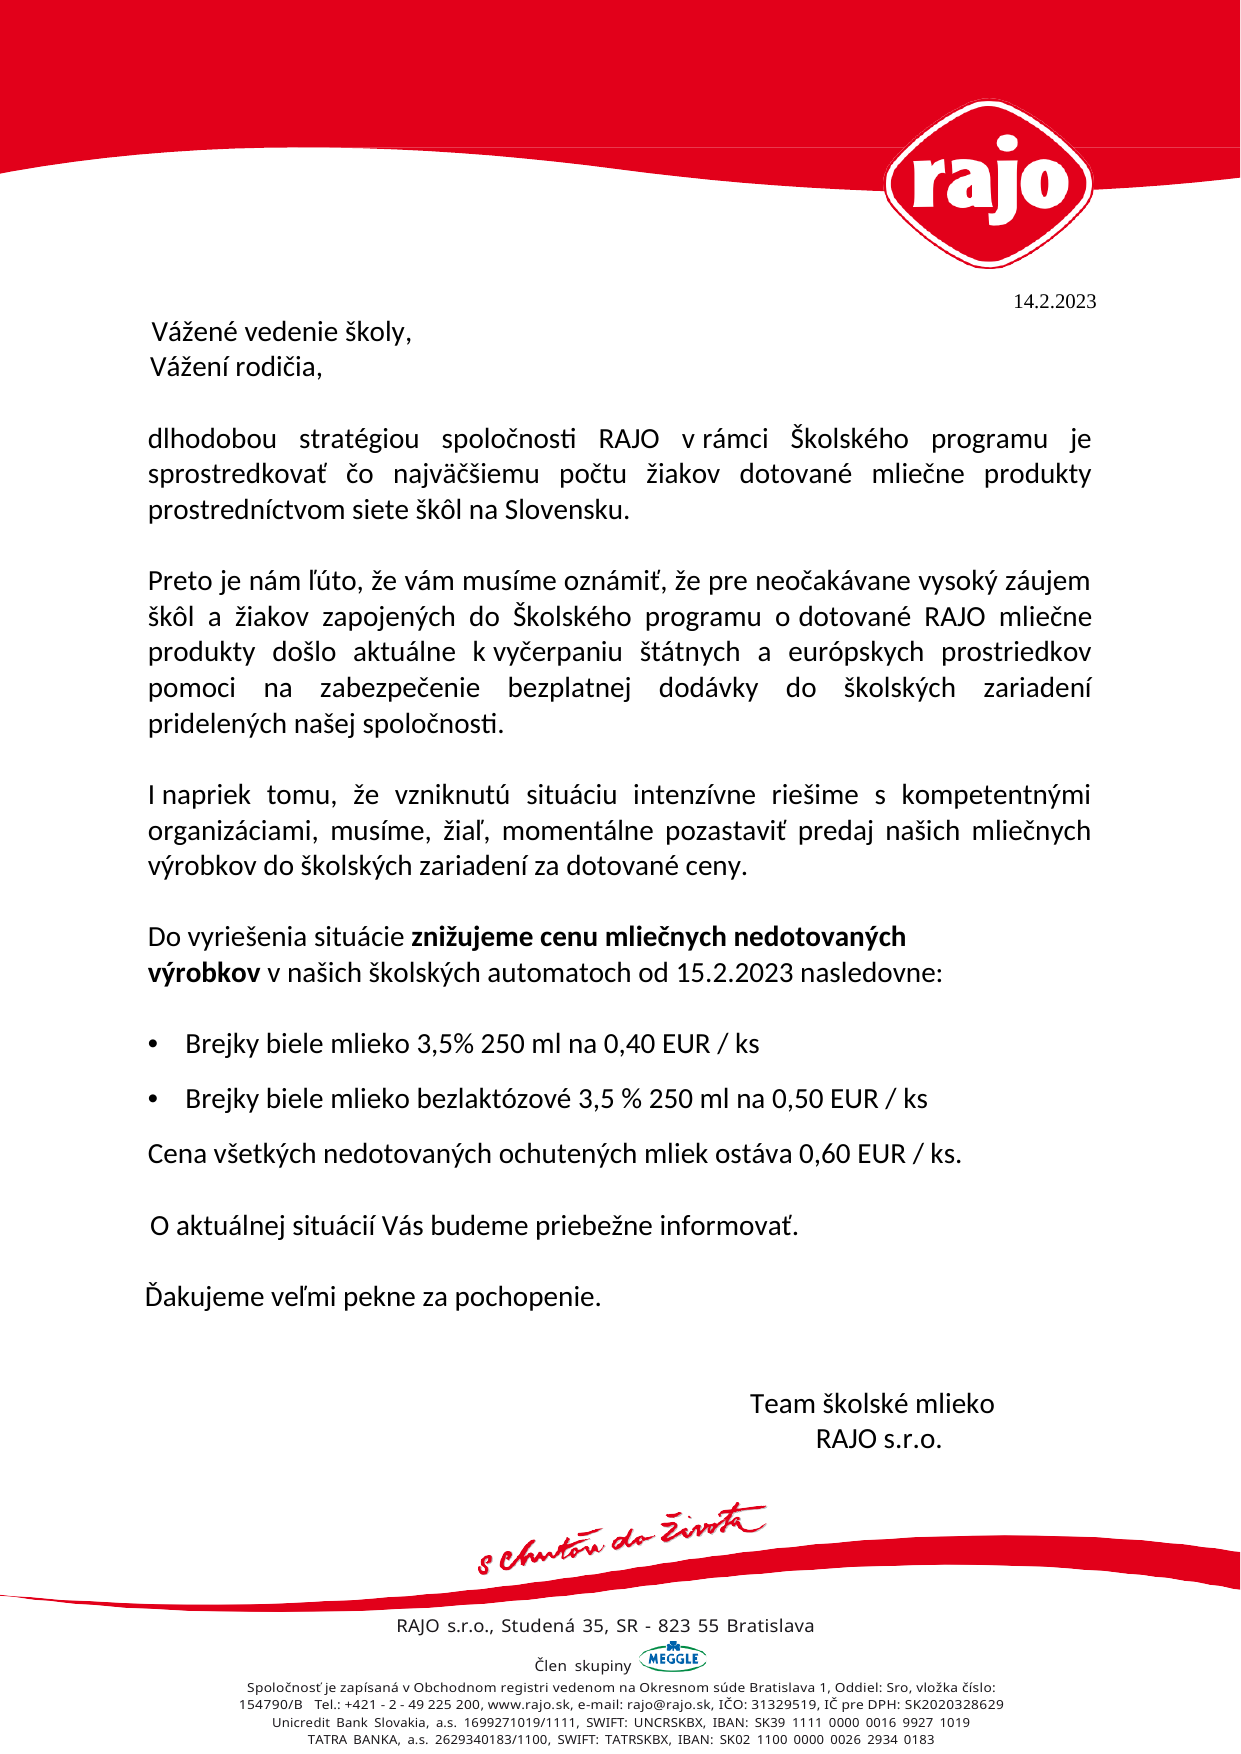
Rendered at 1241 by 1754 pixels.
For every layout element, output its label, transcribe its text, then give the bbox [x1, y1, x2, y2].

text Unicredit Bank Slovakia, a.s. 1699271019/1111, SWIFT: UNCRSKBX, IBAN: SK39 1111 0000 0016 9927 1019 [229, 1714, 1013, 1731]
text I napriek tomu, že vzniknutú situáciu intenzívne riešime s kompetentnými organizáciami, musíme, žiaľ, momentálne pozastaviť predaj našich mliečnych výrobkov do školských zariadení za dotované ceny. [148, 776, 1092, 883]
text Spoločnosť je zapísaná v Obchodnom registri vedenom na Okresnom súde Bratislava 1, Oddiel: Sro, vložka číslo: 154790/B Tel.: +421 - 2 - 49 225 200, www.rajo.sk, e-mail: rajo@rajo.sk, IČO: 31329519, IČ pre DPH: SK2020328629 [229, 1679, 1013, 1713]
text dlhodobou stratégiou spoločnosti RAJO v rámci Školského programu je sprostredkovať čo najväčšiemu počtu žiakov dotované mliečne produkty prostredníctvom siete škôl na Slovensku. [148, 420, 1092, 527]
text Cena všetkých nedotovaných ochutených mliek ostáva 0,60 EUR / ks. [73, 1136, 1240, 1171]
text 14.2.2023 [75, 289, 1240, 313]
text Člen skupiny [228, 1641, 1013, 1676]
text TATRA BANKA, a.s. 2629340183/1100, SWIFT: TATRSKBX, IBAN: SK02 1100 0000 0026 2934 0183 [229, 1731, 1013, 1748]
text Vážené vedenie školy, [0, 313, 1240, 348]
text O aktuálnej situácií Vás budeme priebežne informovať. [75, 1207, 1240, 1242]
text výrobkov v našich školských automatoch od 15.2.2023 nasledovne: [148, 954, 1240, 990]
text RAJO s.r.o., Studená 35, SR - 823 55 Bratislava [396, 1613, 1240, 1637]
text Preto je nám ľúto, že vám musíme oznámiť, že pre neočakávane vysoký záujem škôl a žiakov zapojených do Školského programu o dotované RAJO mliečne produkty došlo aktuálne k vyčerpaniu štátnych a európskych prostriedkov pomoci na zabezpečenie bezplatnej dodávky do školských zariadení pridelených našej spoločnosti. [148, 562, 1092, 740]
picture [883, 98, 1094, 269]
text Vážení rodičia, [75, 348, 1240, 384]
picture [639, 1641, 707, 1672]
picture [0, 1502, 1241, 1612]
text Do vyriešenia situácie znižujeme cenu mliečnych nedotovaných [148, 918, 1240, 954]
text RAJO s.r.o. [525, 1421, 1240, 1456]
text Ďakujeme veľmi pekne za pochopenie. [0, 1278, 1240, 1314]
list Brejky biele mlieko 3,5% 250 ml na 0,40 EUR / ks [148, 1025, 1240, 1061]
text Team školské mlieko [525, 1385, 1240, 1421]
list Brejky biele mlieko bezlaktózové 3,5 % 250 ml na 0,50 EUR / ks [148, 1080, 1240, 1116]
